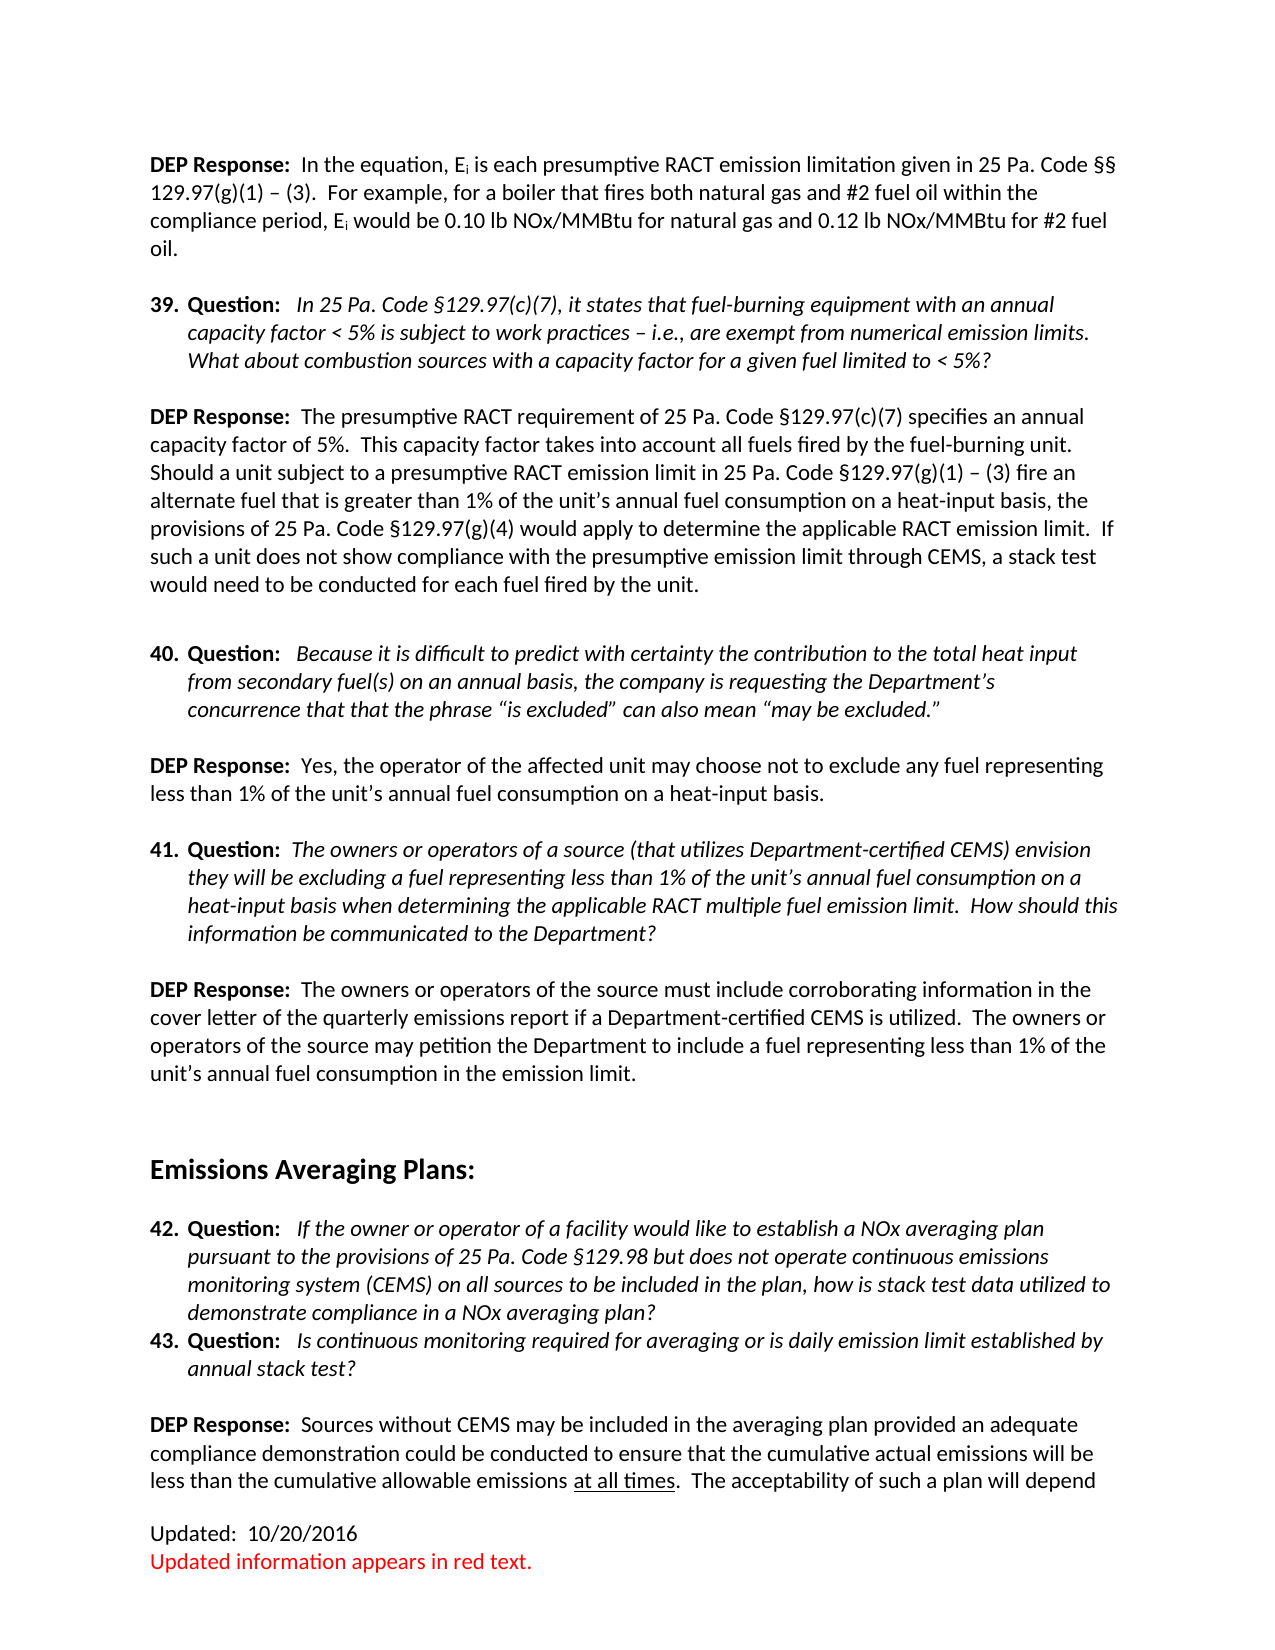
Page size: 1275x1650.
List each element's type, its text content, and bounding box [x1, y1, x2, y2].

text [150, 1411, 1125, 1495]
text DEP Response: The presumptive RACT requirement of 25 Pa. Code §129.97(c)(7) specifies an annual capacity factor of 5%. This capacity factor takes into account all fuels fired by the fuel-burning unit. Should a unit subject to a presumptive RACT emission limit in 25 Pa. Code §129.97(g)(1) – (3) fire an alternate fuel that is greater than 1% of the unit’s annual fuel consumption on a heat-input basis, the provisions of 25 Pa. Code §129.97(g)(4) would apply to determine the applicable RACT emission limit. If such a unit does not show compliance with the presumptive emission limit through CEMS, a stack test would need to be conducted for each fuel fired by the unit. [150, 402, 1125, 598]
text DEP Response: In the equation, Ei is each presumptive RACT emission limitation given in 25 Pa. Code §§ 129.97(g)(1) – (3). For example, for a boiler that fires both natural gas and #2 fuel oil within the compliance period, Ei would be 0.10 lb NOx/MMBtu for natural gas and 0.12 lb NOx/MMBtu for #2 fuel oil. [150, 150, 1125, 262]
list Question: In 25 Pa. Code §129.97(c)(7), it states that fuel-burning equipment with an annual capacity factor < 5% is subject to work practices – i.e., are exempt from numerical emission limits. What about combustion sources with a capacity factor for a given fuel limited to < 5%? [150, 290, 1125, 374]
text DEP Response: The owners or operators of the source must include corroborating information in the cover letter of the quarterly emissions report if a Department-certified CEMS is utilized. The owners or operators of the source may petition the Department to include a fuel representing less than 1% of the unit’s annual fuel consumption in the emission limit. [150, 975, 1125, 1087]
list Question: Because it is difficult to predict with certainty the contribution to the total heat input from secondary fuel(s) on an annual basis, the company is requesting the Department’s concurrence that that the phrase “is excluded” can also mean “may be excluded.” [150, 639, 1114, 723]
list Question: The owners or operators of a source (that utilizes Department-certified CEMS) envision they will be excluding a fuel representing less than 1% of the unit’s annual fuel consumption on a heat-input basis when determining the applicable RACT multiple fuel emission limit. How should this information be communicated to the Department? [150, 835, 1125, 947]
list Question: If the owner or operator of a facility would like to establish a NOx averaging plan pursuant to the provisions of 25 Pa. Code §129.98 but does not operate continuous emissions monitoring system (CEMS) on all sources to be included in the plan, how is stack test data utilized to demonstrate compliance in a NOx averaging plan? [150, 1214, 1125, 1327]
text DEP Response: Yes, the operator of the affected unit may choose not to exclude any fuel representing less than 1% of the unit’s annual fuel consumption on a heat-input basis. [150, 751, 1125, 807]
text Emissions Averaging Plans: [150, 1151, 1125, 1186]
list Question: Is continuous monitoring required for averaging or is daily emission limit established by annual stack test? [150, 1327, 1125, 1383]
